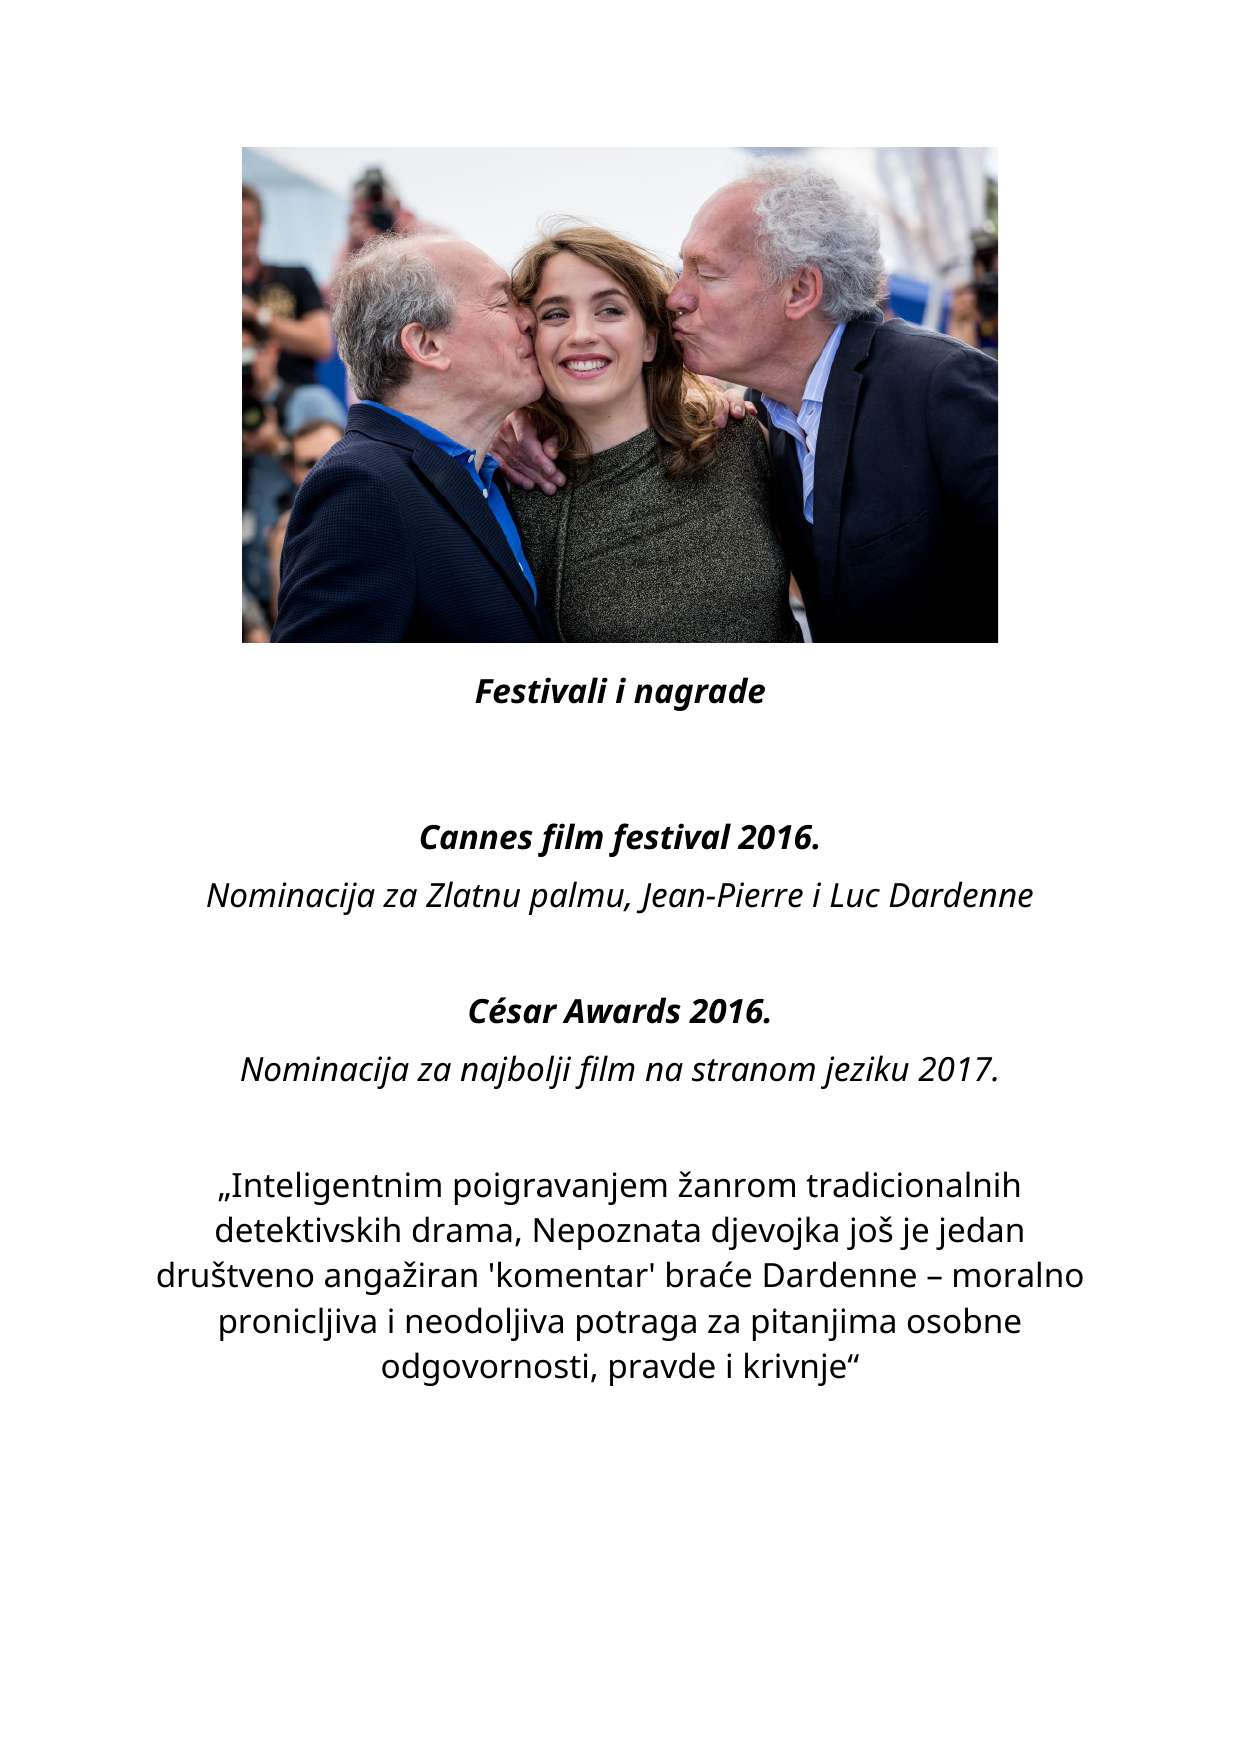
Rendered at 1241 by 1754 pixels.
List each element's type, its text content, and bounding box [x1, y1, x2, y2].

subtitle Cannes film festival 2016. [148, 814, 1093, 859]
subtitle „Inteligentnim poigravanjem žanrom tradicionalnih detektivskih drama, Nepoznata djevojka još je jedan društveno angažiran 'komentar' braće Dardenne – moralno pronicljiva i neodoljiva potraga za pitanjima osobne odgovornosti, pravde i krivnje“ [148, 1161, 1093, 1388]
subtitle César Awards 2016. [148, 988, 1093, 1033]
subtitle Nominacija za najbolji film na stranom jeziku 2017. [148, 1046, 1093, 1091]
text Festivali i nagrade [148, 668, 1093, 713]
picture [242, 147, 999, 643]
subtitle Nominacija za Zlatnu palmu, Jean-Pierre i Luc Dardenne [148, 872, 1093, 917]
